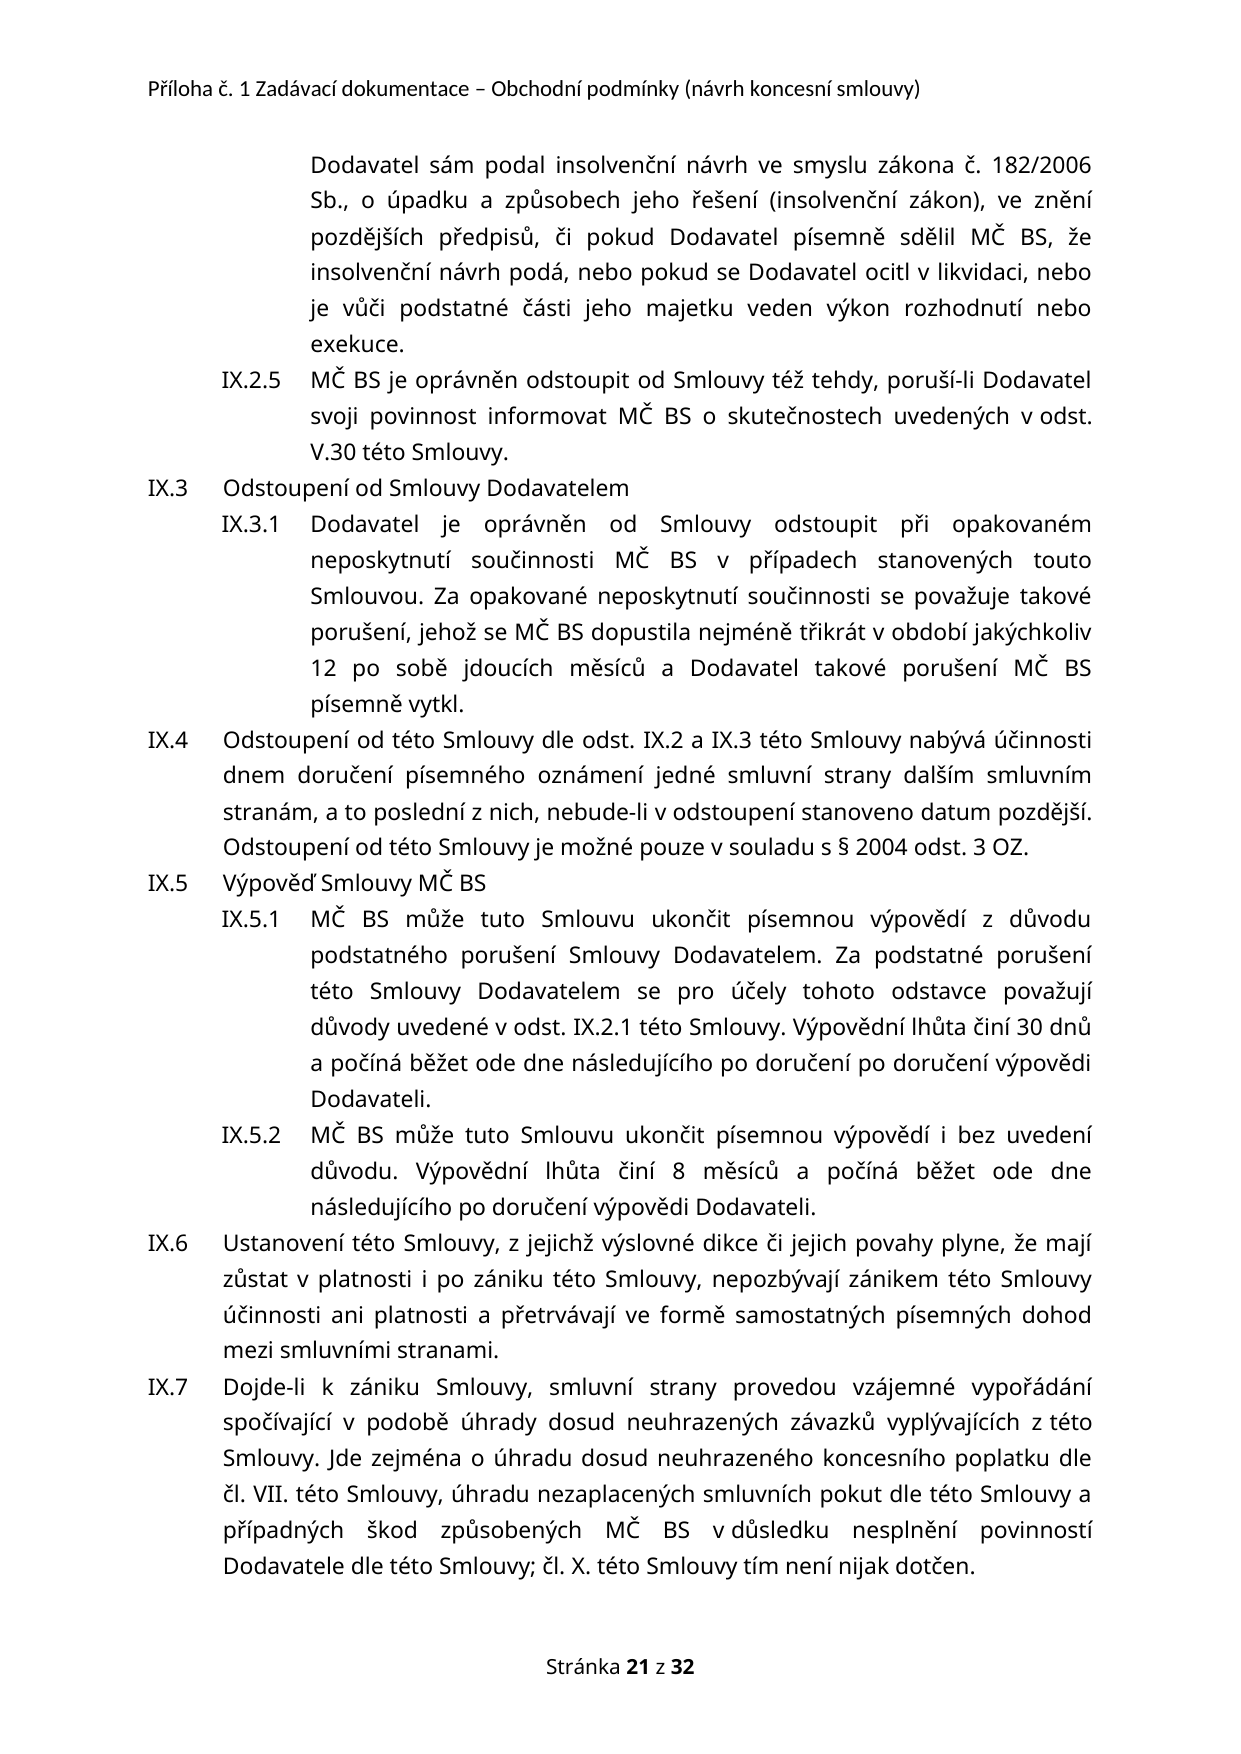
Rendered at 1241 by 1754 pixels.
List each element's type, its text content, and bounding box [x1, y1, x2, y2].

list Výpověď Smlouvy MČ BS [148, 867, 1093, 898]
list MČ BS je oprávněn odstoupit od Smlouvy též tehdy, poruší-li Dodavatel svoji povinnost informovat MČ BS o skutečnostech uvedených v odst. V.30 této Smlouvy. [221, 364, 1093, 467]
list MČ BS může tuto Smlouvu ukončit písemnou výpovědí i bez uvedení důvodu. Výpovědní lhůta činí 8 měsíců a počíná běžet ode dne následujícího po doručení výpovědi Dodavateli. [221, 1119, 1093, 1222]
list MČ BS může tuto Smlouvu ukončit písemnou výpovědí z důvodu podstatného porušení Smlouvy Dodavatelem. Za podstatné porušení této Smlouvy Dodavatelem se pro účely tohoto odstavce považují důvody uvedené v odst. IX.2.1 této Smlouvy. Výpovědní lhůta činí 30 dnů a počíná běžet ode dne následujícího po doručení po doručení výpovědi Dodavateli. [221, 903, 1093, 1114]
list Dojde-li k zániku Smlouvy, smluvní strany provedou vzájemné vypořádání spočívající v podobě úhrady dosud neuhrazených závazků vyplývajících z této Smlouvy. Jde zejména o úhradu dosud neuhrazeného koncesního poplatku dle čl. VII. této Smlouvy, úhradu nezaplacených smluvních pokut dle této Smlouvy a případných škod způsobených MČ BS v důsledku nesplnění povinností Dodavatele dle této Smlouvy; čl. X. této Smlouvy tím není nijak dotčen. [148, 1370, 1093, 1581]
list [221, 148, 1093, 359]
list Odstoupení od Smlouvy Dodavatelem [148, 472, 1093, 503]
list Odstoupení od této Smlouvy dle odst. IX.2 a IX.3 této Smlouvy nabývá účinnosti dnem doručení písemného oznámení jedné smluvní strany dalším smluvním stranám, a to poslední z nich, nebude-li v odstoupení stanoveno datum pozdější. Odstoupení od této Smlouvy je možné pouze v souladu s § 2004 odst. 3 OZ. [148, 723, 1093, 863]
list Dodavatel je oprávněn od Smlouvy odstoupit při opakovaném neposkytnutí součinnosti MČ BS v případech stanovených touto Smlouvou. Za opakované neposkytnutí součinnosti se považuje takové porušení, jehož se MČ BS dopustila nejméně třikrát v období jakýchkoliv 12 po sobě jdoucích měsíců a Dodavatel takové porušení MČ BS písemně vytkl. [221, 508, 1093, 719]
list Ustanovení této Smlouvy, z jejichž výslovné dikce či jejich povahy plyne, že mají zůstat v platnosti i po zániku této Smlouvy, nepozbývají zánikem této Smlouvy účinnosti ani platnosti a přetrvávají ve formě samostatných písemných dohod mezi smluvními stranami. [148, 1227, 1093, 1366]
